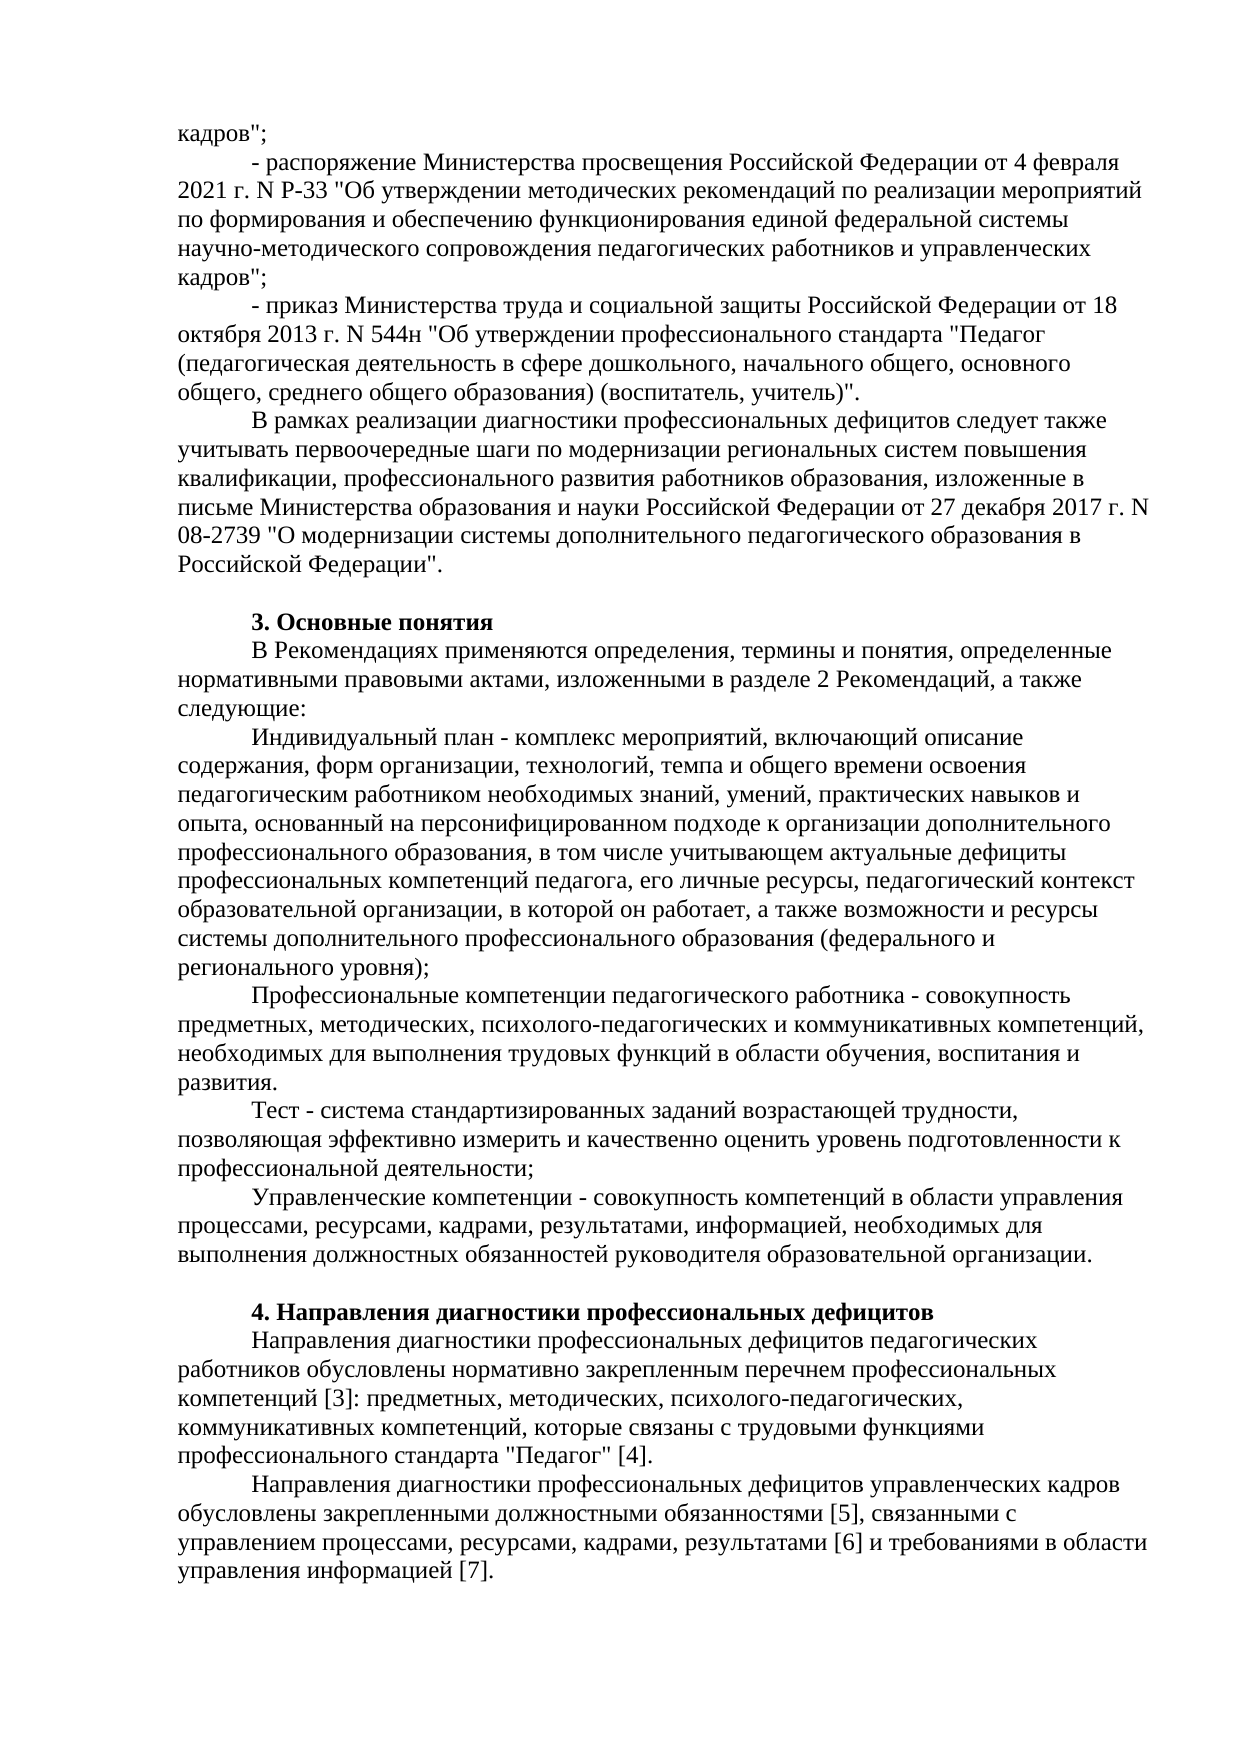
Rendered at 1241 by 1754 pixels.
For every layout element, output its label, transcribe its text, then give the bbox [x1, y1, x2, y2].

text Направления диагностики профессиональных дефицитов педагогических работников обусловлены нормативно закрепленным перечнем профессиональных компетенций [3]: предметных, методических, психолого-педагогических, коммуникативных компетенций, которые связаны с трудовыми функциями профессионального стандарта "Педагог" [4]. [177, 1326, 1152, 1469]
text - приказ Министерства труда и социальной защиты Российской Федерации от 18 октября 2013 г. N 544н "Об утверждении профессионального стандарта "Педагог (педагогическая деятельность в сфере дошкольного, начального общего, основного общего, среднего общего образования) (воспитатель, учитель)". [177, 291, 1152, 406]
text Тест - система стандартизированных заданий возрастающей трудности, позволяющая эффективно измерить и качественно оценить уровень подготовленности к профессиональной деятельности; [177, 1096, 1152, 1182]
text - распоряжение Министерства просвещения Российской Федерации от 4 февраля 2021 г. N Р-33 "Об утверждении методических рекомендаций по реализации мероприятий по формирования и обеспечению функционирования единой федеральной системы научно-методического сопровождения педагогических работников и управленческих кадров"; [177, 147, 1152, 291]
text 4. Направления диагностики профессиональных дефицитов [177, 1297, 1152, 1326]
text Направления диагностики профессиональных дефицитов управленческих кадров обусловлены закрепленными должностными обязанностями [5], связанными с управлением процессами, ресурсами, кадрами, результатами [6] и требованиями в области управления информацией [7]. [177, 1469, 1152, 1584]
text Управленческие компетенции - совокупность компетенций в области управления процессами, ресурсами, кадрами, результатами, информацией, необходимых для выполнения должностных обязанностей руководителя образовательной организации. [177, 1182, 1152, 1268]
text Индивидуальный план - комплекс мероприятий, включающий описание содержания, форм организации, технологий, темпа и общего времени освоения педагогическим работником необходимых знаний, умений, практических навыков и опыта, основанный на персонифицированном подходе к организации дополнительного профессионального образования, в том числе учитывающем актуальные дефициты профессиональных компетенций педагога, его личные ресурсы, педагогический контекст образовательной организации, в которой он работает, а также возможности и ресурсы системы дополнительного профессионального образования (федерального и регионального уровня); [177, 722, 1152, 981]
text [177, 118, 1152, 147]
text В рамках реализации диагностики профессиональных дефицитов следует также учитывать первоочередные шаги по модернизации региональных систем повышения квалификации, профессионального развития работников образования, изложенные в письме Министерства образования и науки Российской Федерации от 27 декабря 2017 г. N 08-2739 "О модернизации системы дополнительного педагогического образования в Российской Федерации". [177, 406, 1152, 578]
text В Рекомендациях применяются определения, термины и понятия, определенные нормативными правовыми актами, изложенными в разделе 2 Рекомендаций, а также следующие: [177, 636, 1152, 722]
text 3. Основные понятия [177, 607, 1152, 636]
text Профессиональные компетенции педагогического работника - совокупность предметных, методических, психолого-педагогических и коммуникативных компетенций, необходимых для выполнения трудовых функций в области обучения, воспитания и развития. [177, 981, 1152, 1096]
